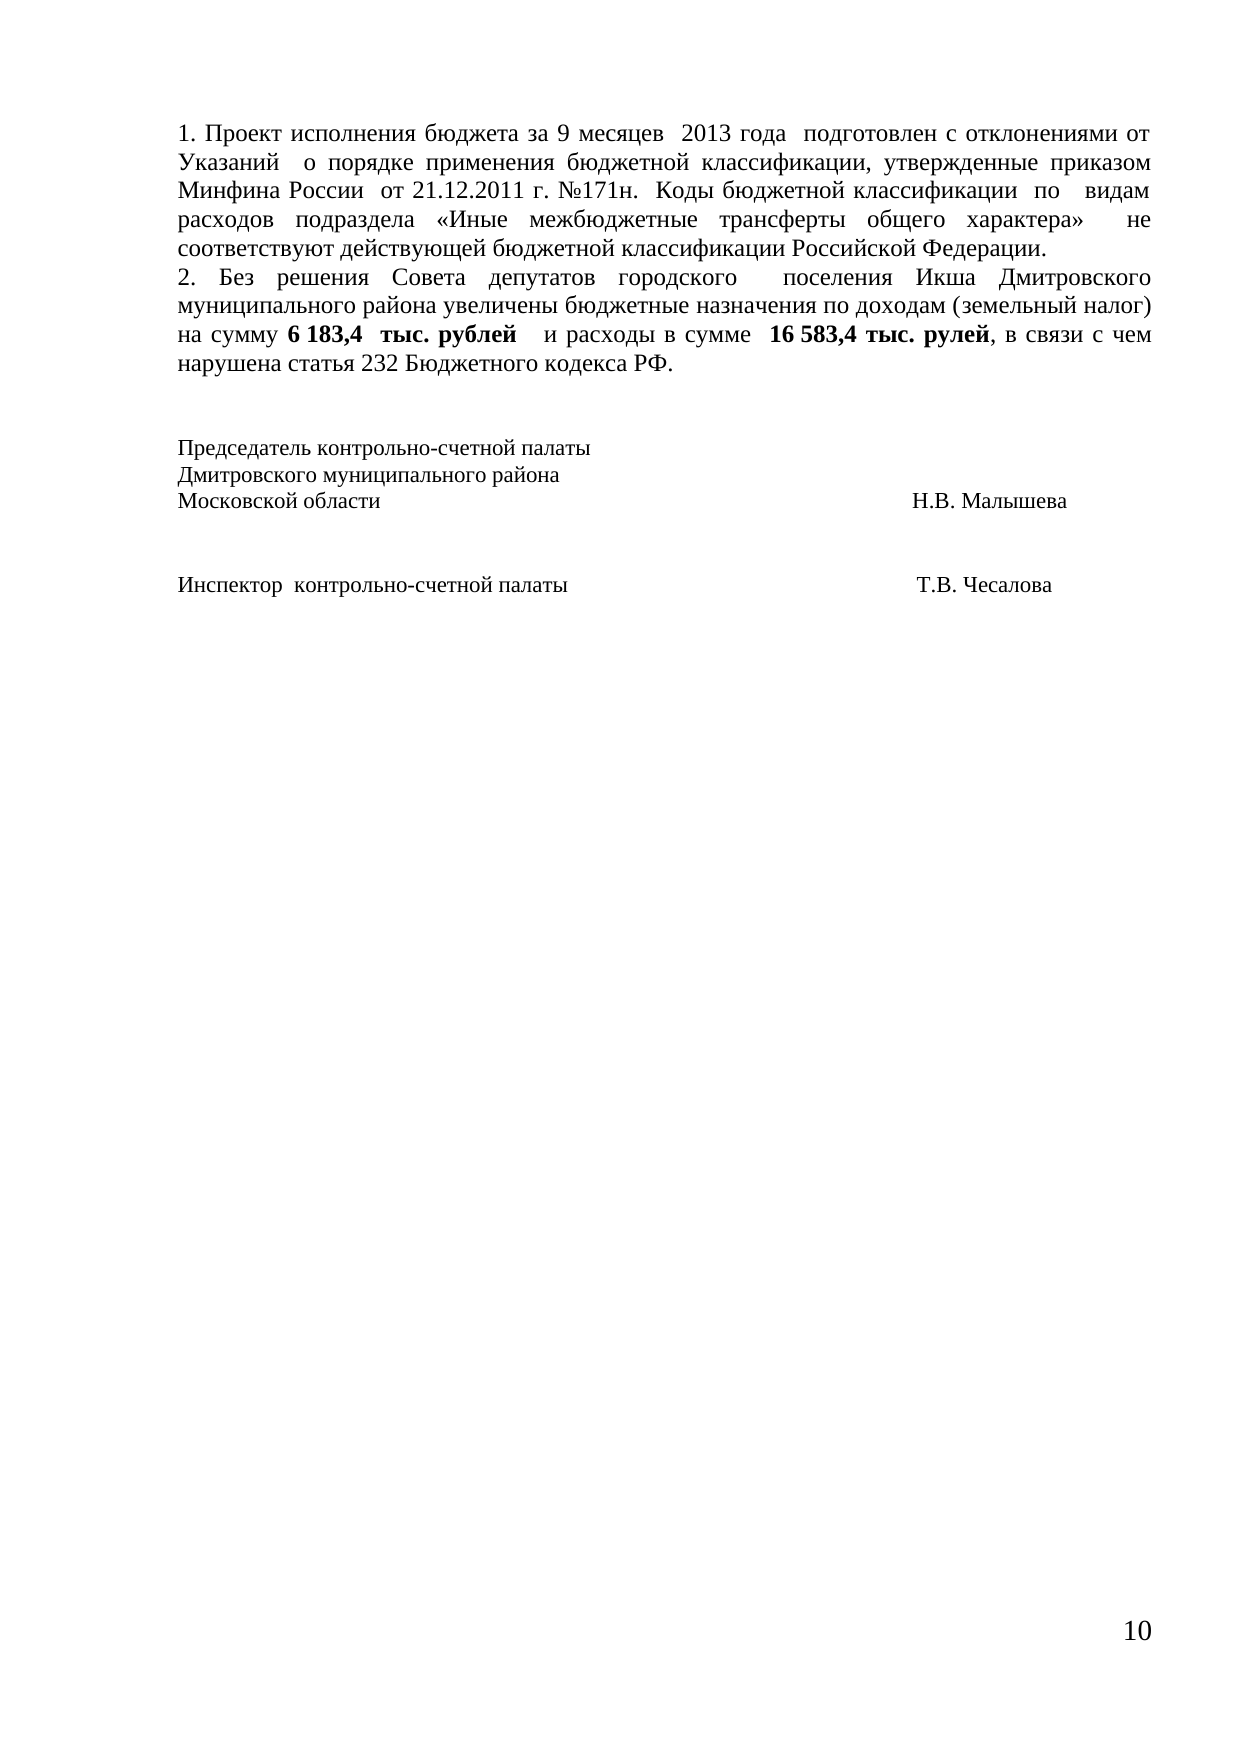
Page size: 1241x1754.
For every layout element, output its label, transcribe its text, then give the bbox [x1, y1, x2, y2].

text Председатель контрольно-счетной палаты [177, 434, 1152, 461]
text Инспектор контрольно-счетной палаты Т.В. Чесалова [177, 571, 1152, 597]
text 2. Без решения Совета депутатов городского поселения Икша Дмитровского муниципального района увеличены бюджетные назначения по доходам (земельный налог) на сумму 6 183,4 тыс. рублей и расходы в сумме 16 583,4 тыс. рулей, в связи с чем нарушена статья 232 Бюджетного кодекса РФ. [177, 262, 1152, 377]
text 1. Проект исполнения бюджета за 9 месяцев 2013 года подготовлен с отклонениями от Указаний о порядке применения бюджетной классификации, утвержденные приказом Минфина России от 21.12.2011 г. №171н. Коды бюджетной классификации по видам расходов подраздела «Иные межбюджетные трансферты общего характера» не соответствуют действующей бюджетной классификации Российской Федерации. [177, 118, 1152, 262]
text Московской области Н.В. Малышева [177, 487, 1152, 513]
text Дмитровского муниципального района [177, 461, 1152, 487]
